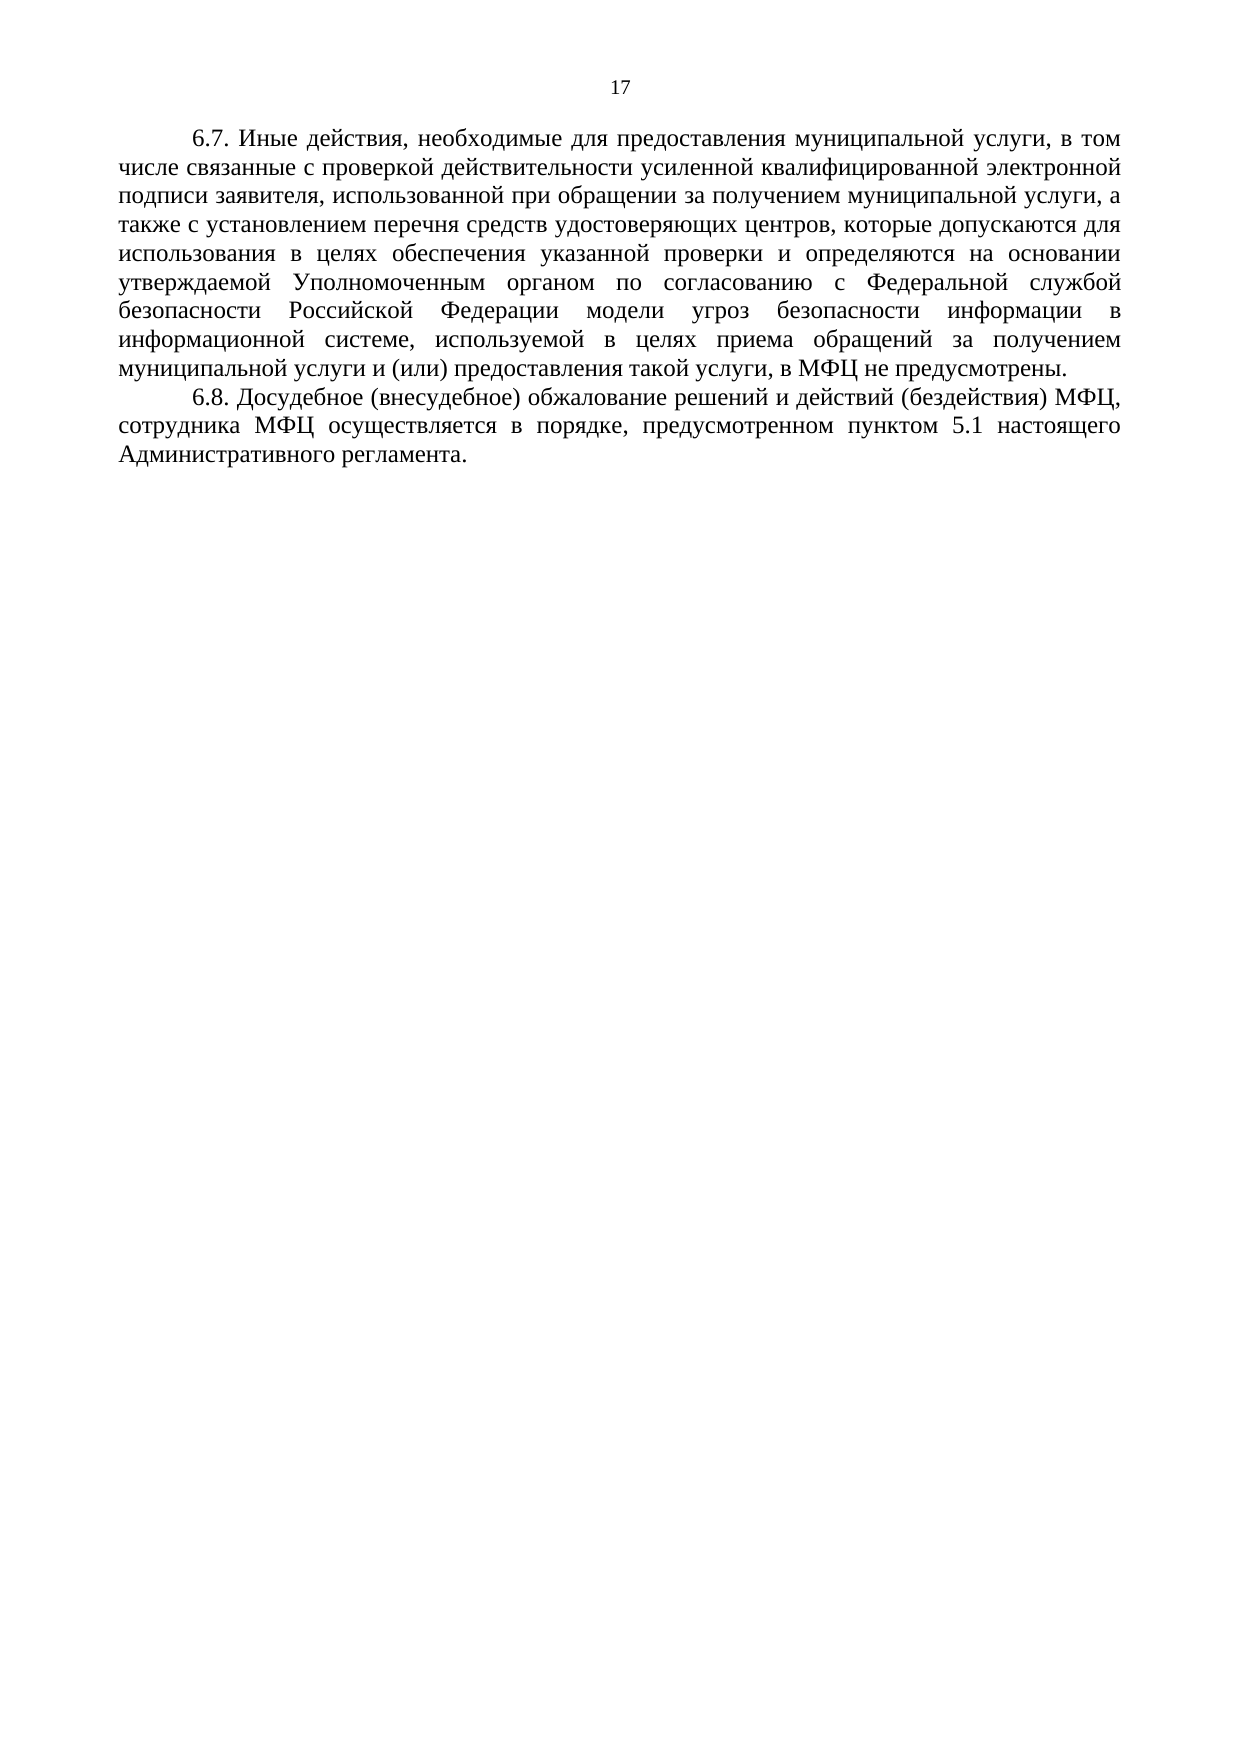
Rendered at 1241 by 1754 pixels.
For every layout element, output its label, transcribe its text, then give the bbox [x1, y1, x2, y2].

text 6.8. Досудебное (внесудебное) обжалование решений и действий (бездействия) МФЦ, сотрудника МФЦ осуществляется в порядке, предусмотренном пунктом 5.1 настоящего Административного регламента. [118, 382, 1122, 468]
text 6.7. Иные действия, необходимые для предоставления муниципальной услуги, в том числе связанные с проверкой действительности усиленной квалифицированной электронной подписи заявителя, использованной при обращении за получением муниципальной услуги, а также с установлением перечня средств удостоверяющих центров, которые допускаются для использования в целях обеспечения указанной проверки и определяются на основании утверждаемой Уполномоченным органом по согласованию с Федеральной службой безопасности Российской Федерации модели угроз безопасности информации в информационной системе, используемой в целях приема обращений за получением муниципальной услуги и (или) предоставления такой услуги, в МФЦ не предусмотрены. [118, 123, 1122, 382]
